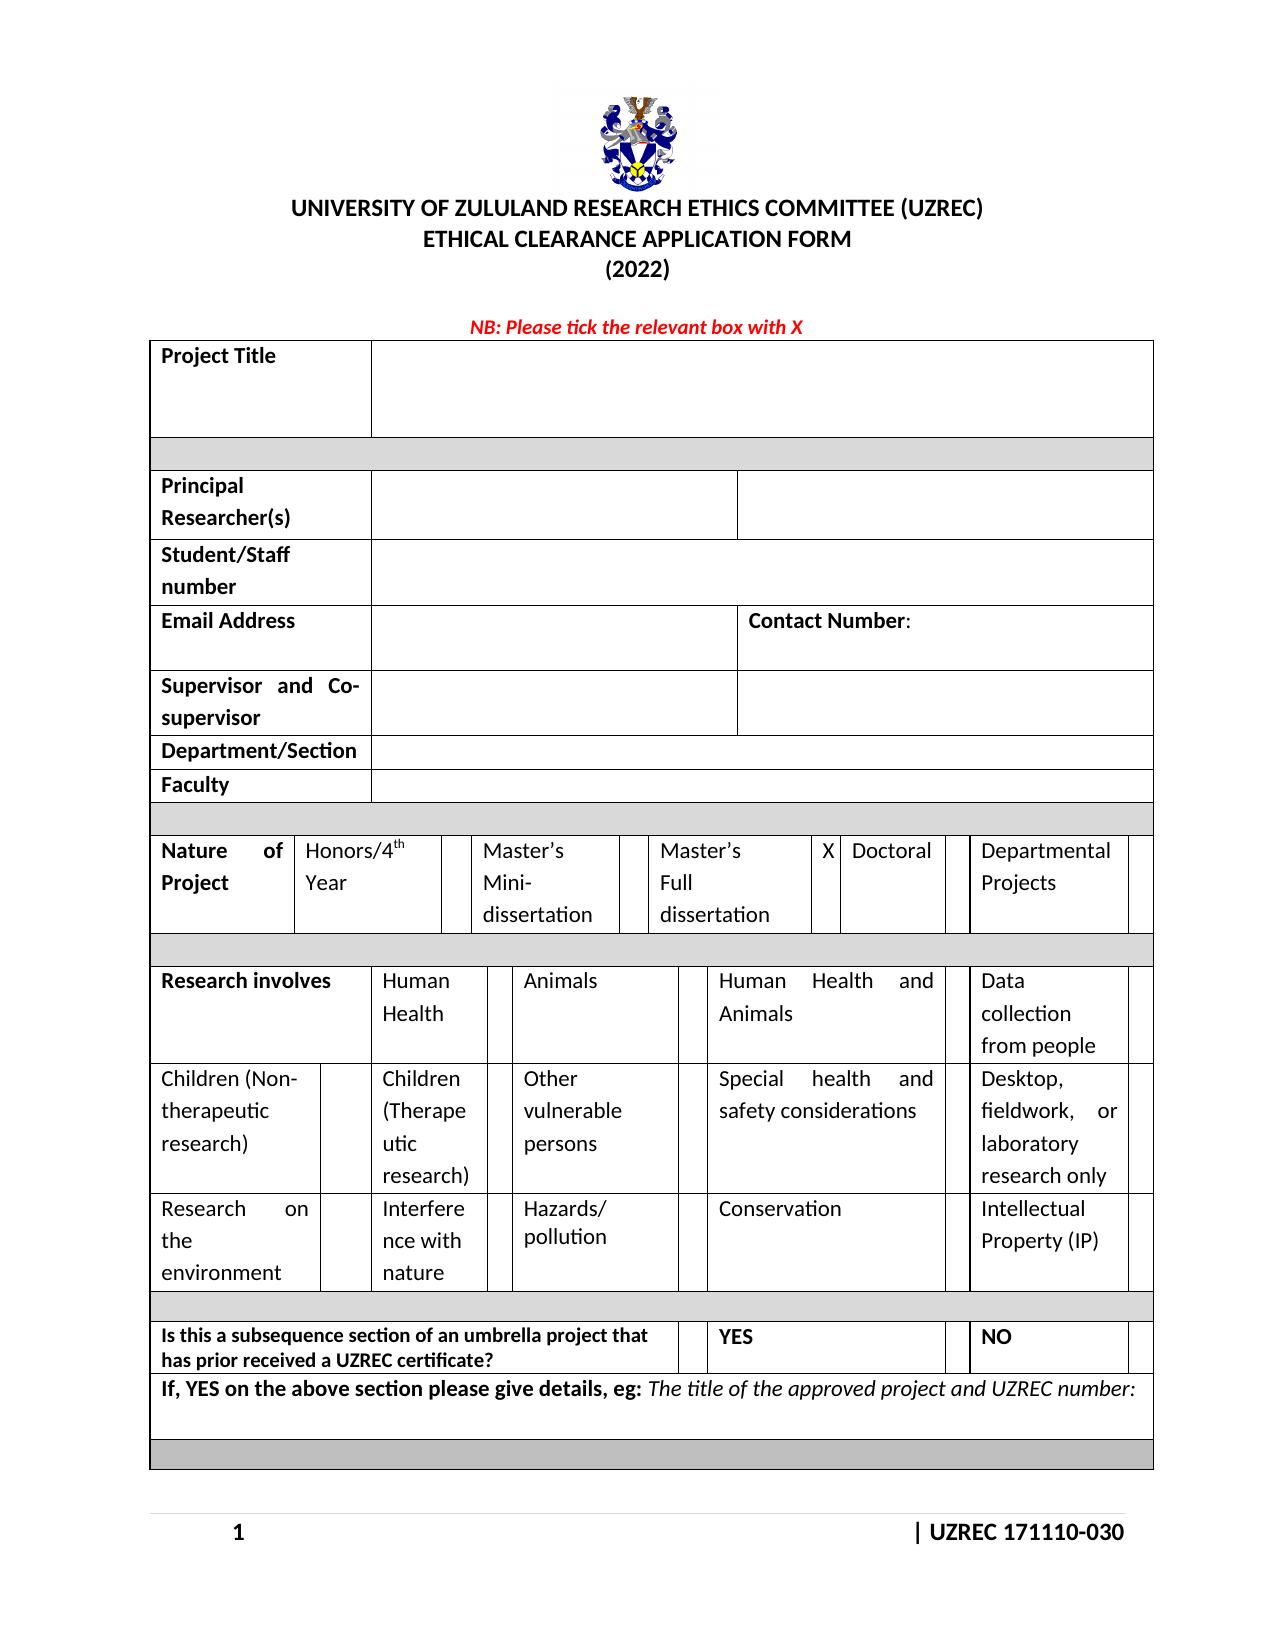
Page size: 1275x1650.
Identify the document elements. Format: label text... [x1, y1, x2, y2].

table_cell Faculty [151, 770, 371, 802]
table_header [372, 341, 1153, 437]
table_cell Master’s Full dissertation [649, 836, 811, 933]
table_cell Supervisor and Co-supervisor [151, 671, 371, 735]
table_cell [1129, 1064, 1153, 1193]
table_cell [679, 1322, 707, 1373]
table_cell [738, 671, 1153, 735]
table_cell [488, 967, 512, 1063]
table_cell [372, 770, 1153, 802]
table_cell [321, 1194, 371, 1291]
text NB: Please tick the relevant box with X [150, 314, 1125, 340]
table_cell [442, 836, 471, 933]
table_cell [372, 736, 1153, 769]
table_cell Research involves [151, 967, 371, 1063]
table_cell YES [708, 1322, 945, 1373]
table_cell [372, 540, 1153, 605]
table_cell [151, 1440, 1153, 1469]
table_cell Animals [513, 967, 678, 1063]
table_cell NO [971, 1322, 1128, 1373]
table_cell Desktop, fieldwork, or laboratory research only [971, 1064, 1128, 1193]
table_cell X [812, 836, 840, 933]
table_cell [738, 471, 1153, 539]
table_cell Student/Staff number [151, 540, 371, 605]
table_cell [946, 967, 969, 1063]
table_cell Nature of Project [151, 836, 294, 933]
table_cell [151, 438, 1153, 470]
table_cell Master’s Mini-dissertation [472, 836, 619, 933]
table_header Project Title [151, 341, 371, 437]
table_cell [372, 471, 737, 539]
table_cell Doctoral [841, 836, 945, 933]
table_cell [321, 1064, 371, 1193]
table_cell Is this a subsequence section of an umbrella project that has prior received a UZREC certificate? [151, 1322, 678, 1373]
table_cell Children (Non-therapeutic research) [151, 1064, 320, 1193]
table_cell Human Health [372, 967, 487, 1063]
table_cell Principal Researcher(s) [151, 471, 371, 539]
table_cell [151, 803, 1153, 835]
table_cell [1129, 1322, 1153, 1373]
table_cell Conservation [708, 1194, 945, 1291]
table_cell Department/Section [151, 736, 371, 769]
table_cell Email Address [151, 606, 371, 670]
table_cell Children (Therapeutic research) [372, 1064, 487, 1193]
table_cell [151, 1292, 1153, 1321]
table_cell Other vulnerable persons [513, 1064, 678, 1193]
table_cell Honors/4th Year [295, 836, 441, 933]
table_cell Interference with nature [372, 1194, 487, 1291]
table_cell [679, 967, 707, 1063]
table_cell Data collection from people [971, 967, 1128, 1063]
table_cell Intellectual Property (IP) [971, 1194, 1128, 1291]
table_cell [1129, 967, 1153, 1063]
table_cell [488, 1194, 512, 1291]
table_cell Research on the environment [151, 1194, 320, 1291]
table_cell [946, 1064, 969, 1193]
table_cell Contact Number: [738, 606, 1153, 670]
table_cell [1129, 836, 1153, 933]
table_cell [488, 1064, 512, 1193]
table_cell If, YES on the above section please give details, eg: The title of the approved project and UZREC number: [151, 1374, 1153, 1439]
table_cell [679, 1064, 707, 1193]
table_cell [151, 934, 1153, 966]
table_cell [372, 671, 737, 735]
table_cell [679, 1194, 707, 1291]
table_cell Hazards/ pollution [513, 1194, 678, 1291]
table_cell [946, 1194, 969, 1291]
table_cell Special health and safety considerations [708, 1064, 945, 1193]
table_cell [372, 606, 737, 670]
table_cell [946, 1322, 969, 1373]
table_cell [620, 836, 648, 933]
table_cell [946, 836, 969, 933]
table_cell [1129, 1194, 1153, 1291]
table_cell Human Health and Animals [708, 967, 945, 1063]
table_cell Departmental Projects [971, 836, 1128, 933]
